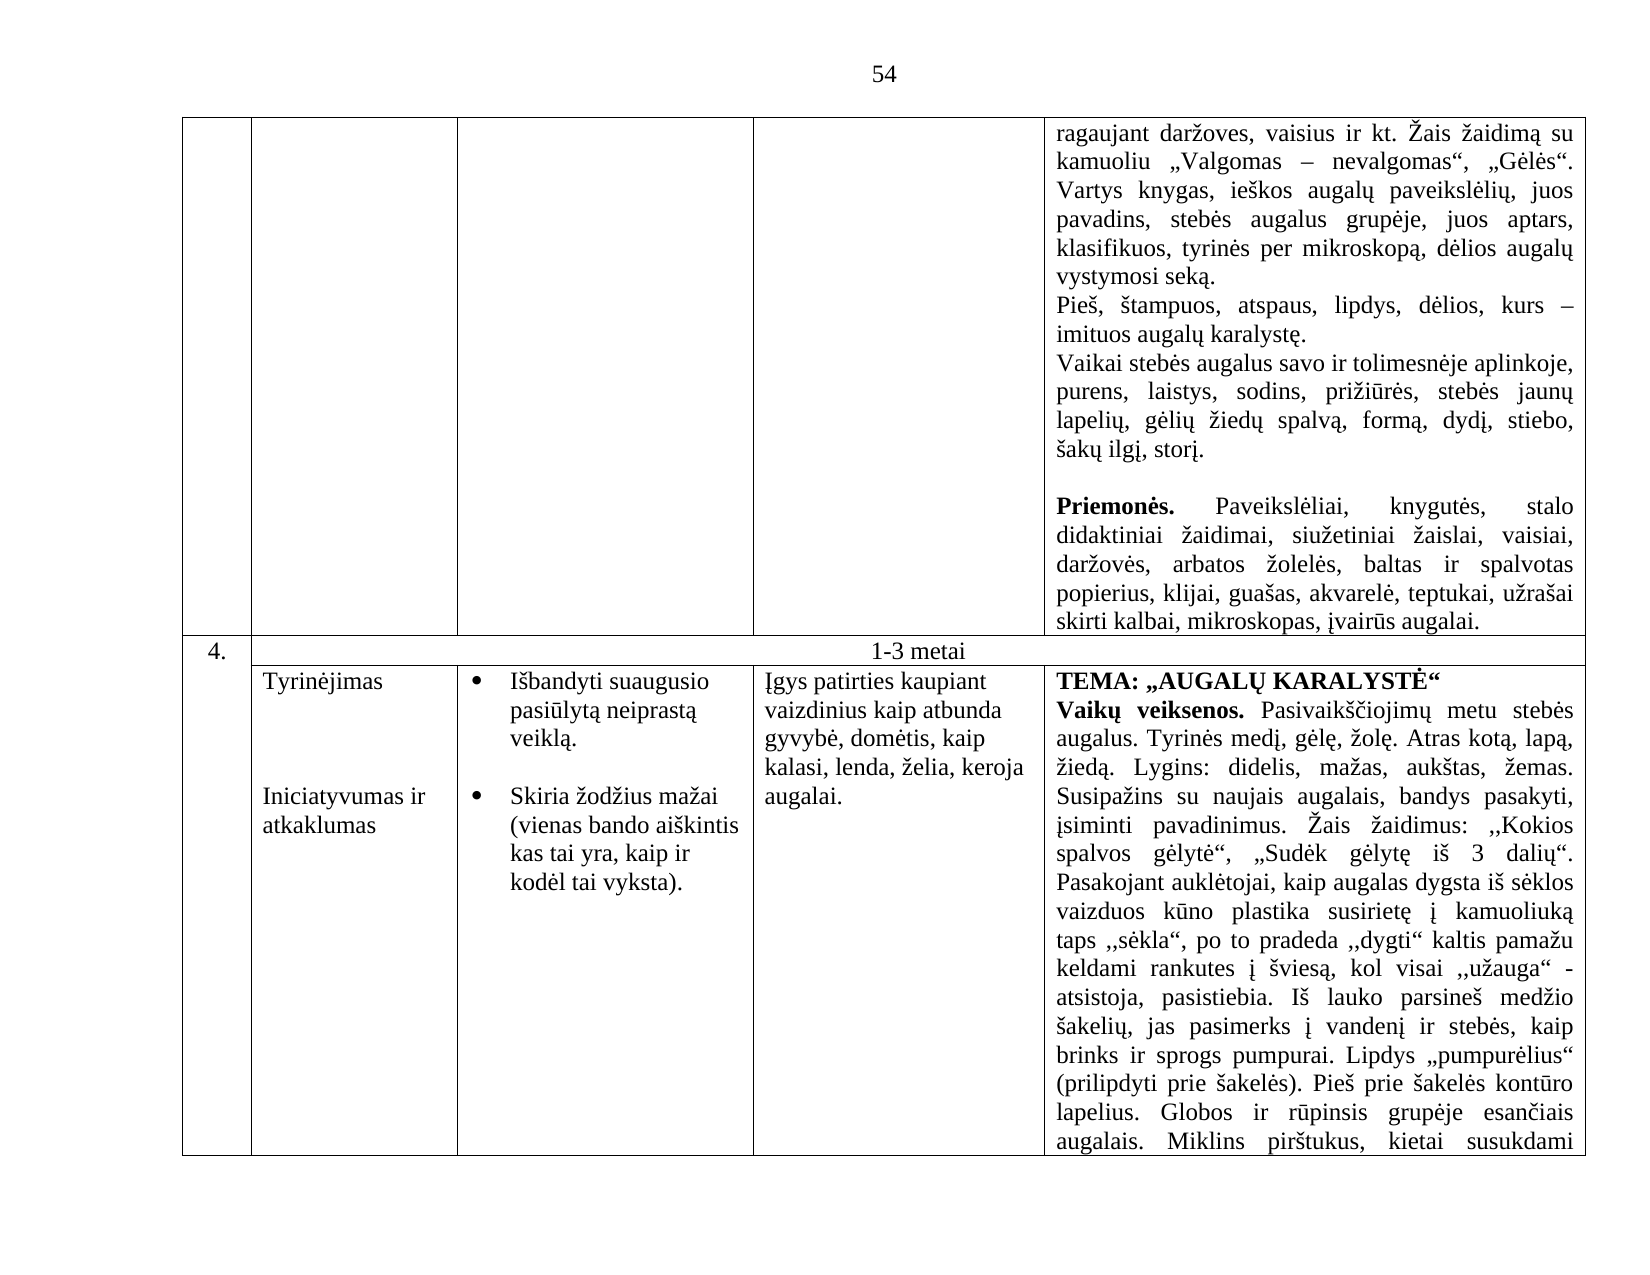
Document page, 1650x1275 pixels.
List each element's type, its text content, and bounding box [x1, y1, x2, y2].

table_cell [458, 666, 753, 1155]
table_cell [458, 118, 753, 635]
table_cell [1045, 666, 1585, 1155]
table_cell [1045, 118, 1585, 635]
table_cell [252, 118, 457, 635]
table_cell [252, 666, 457, 1155]
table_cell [754, 666, 1044, 1155]
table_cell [754, 118, 1044, 635]
table_cell 4. 4. [183, 636, 251, 1155]
table_cell 1-3 metai [252, 636, 1585, 665]
